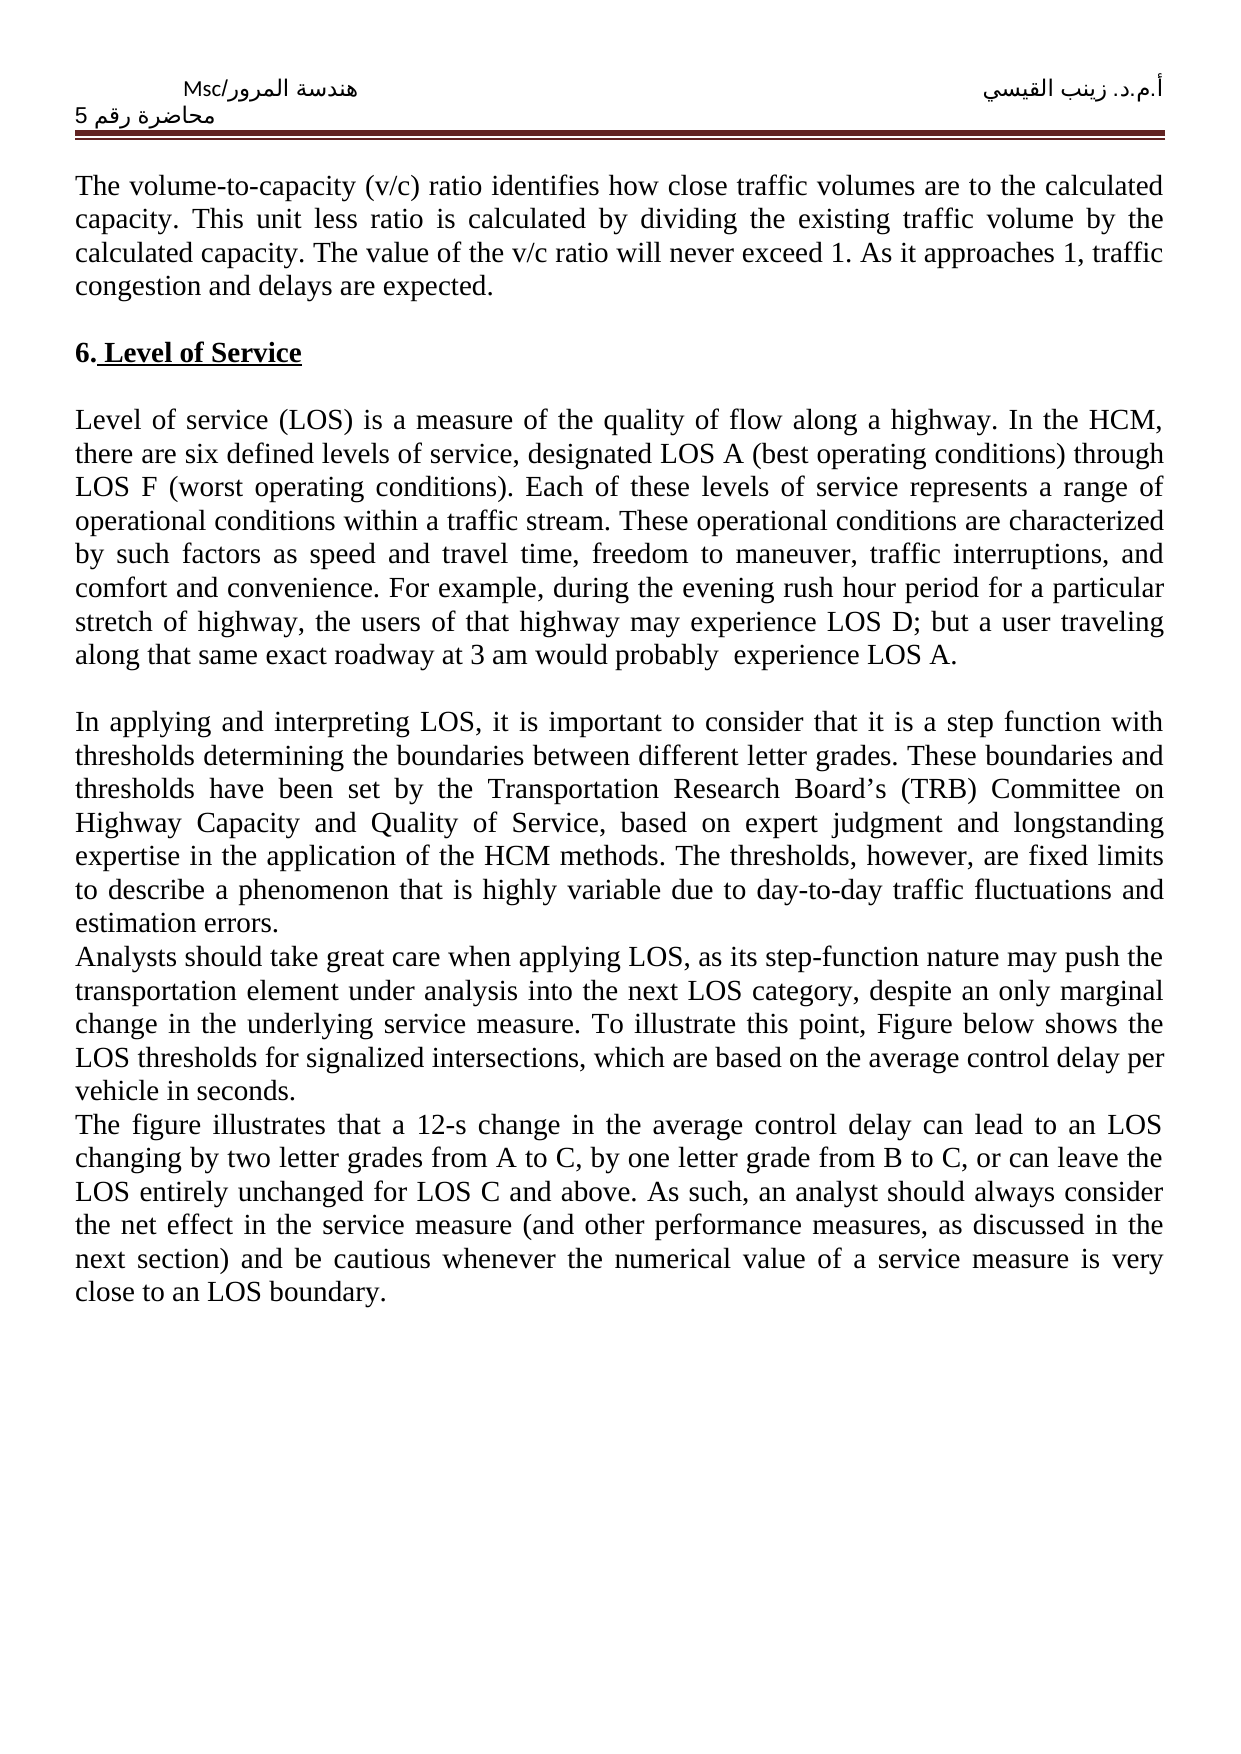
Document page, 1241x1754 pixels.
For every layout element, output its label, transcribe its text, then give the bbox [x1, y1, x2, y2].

text In applying and interpreting LOS, it is important to consider that it is a step function with thresholds determining the boundaries between different letter grades. These boundaries and thresholds have been set by the Transportation Research Board’s (TRB) Committee on Highway Capacity and Quality of Service, based on expert judgment and longstanding expertise in the application of the HCM methods. The thresholds, however, are fixed limits to describe a phenomenon that is highly variable due to day-to-day traffic fluctuations and estimation errors. [75, 704, 1165, 939]
text 6. Level of Service [75, 335, 1165, 369]
text The volume-to-capacity (v/c) ratio identifies how close traffic volumes are to the calculated capacity. This unit less ratio is calculated by dividing the existing traffic volume by the calculated capacity. The value of the v/c ratio will never exceed 1. As it approaches 1, traffic congestion and delays are expected. [75, 168, 1165, 302]
text The figure illustrates that a 12-s change in the average control delay can lead to an LOS changing by two letter grades from A to C, by one letter grade from B to C, or can leave the LOS entirely unchanged for LOS C and above. As such, an analyst should always consider the net effect in the service measure (and other performance measures, as discussed in the next section) and be cautious whenever the numerical value of a service measure is very close to an LOS boundary. [75, 1107, 1165, 1308]
text Level of service (LOS) is a measure of the quality of flow along a highway. In the HCM, there are six defined levels of service, designated LOS A (best operating conditions) through LOS F (worst operating conditions). Each of these levels of service represents a range of operational conditions within a traffic stream. These operational conditions are characterized by such factors as speed and travel time, freedom to maneuver, traffic interruptions, and comfort and convenience. For example, during the evening rush hour period for a particular stretch of highway, the users of that highway may experience LOS D; but a user traveling along that same exact roadway at 3 am would probably experience LOS A. [75, 402, 1165, 671]
text Analysts should take great care when applying LOS, as its step-function nature may push the transportation element under analysis into the next LOS category, despite an only marginal change in the underlying service measure. To illustrate this point, Figure below shows the LOS thresholds for signalized intersections, which are based on the average control delay per vehicle in seconds. [75, 939, 1165, 1107]
